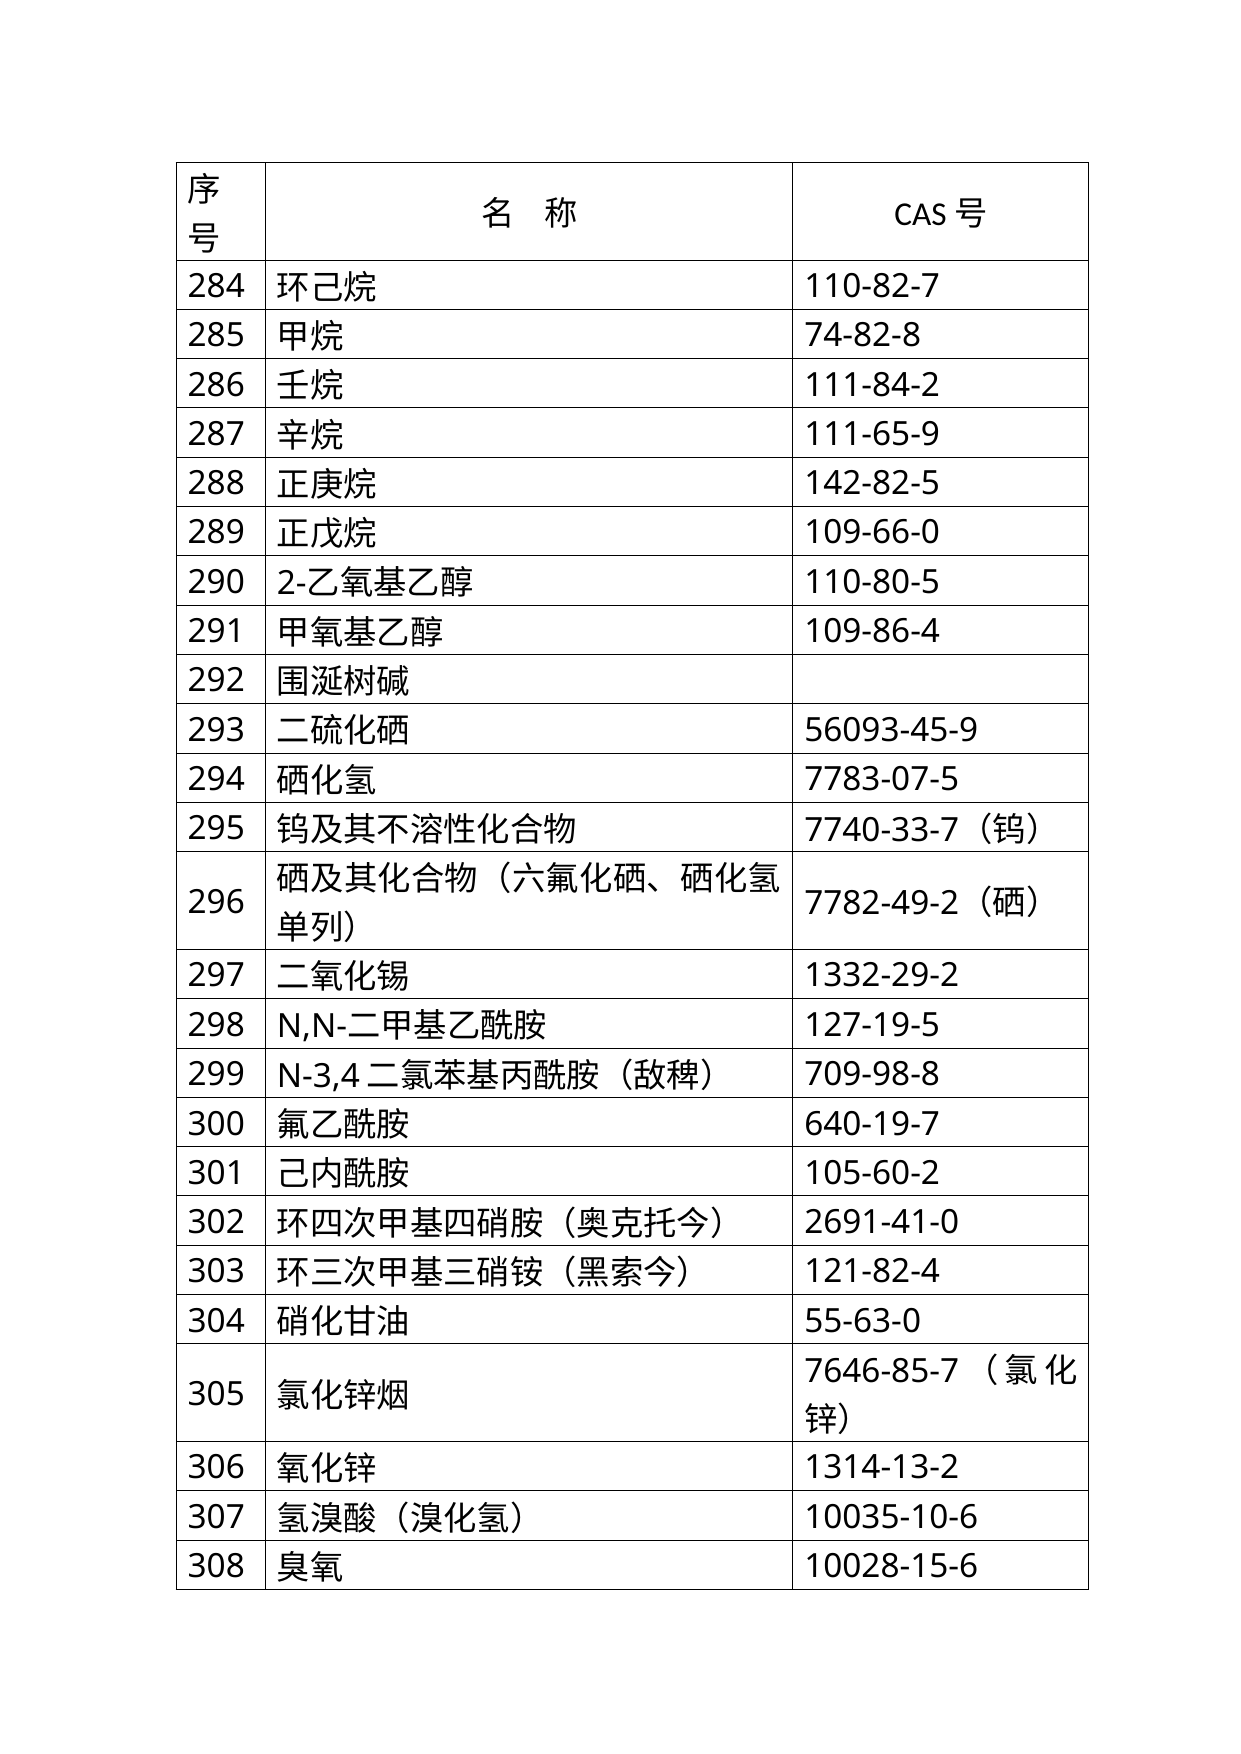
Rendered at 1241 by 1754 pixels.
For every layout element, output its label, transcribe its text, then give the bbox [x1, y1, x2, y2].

table_cell [177, 359, 265, 407]
table_cell 正戊烷 [266, 507, 792, 555]
table_cell [177, 754, 265, 802]
table_cell 110-80-5 [793, 556, 1088, 604]
table_cell 硒化氢 [266, 754, 792, 802]
table_cell 105-60-2 [793, 1147, 1088, 1195]
table_cell [177, 1196, 265, 1245]
table_cell 109-66-0 [793, 507, 1088, 555]
table_cell 氟乙酰胺 [266, 1098, 792, 1146]
table_cell 74-82-8 [793, 310, 1088, 358]
table_cell 110-82-7 [793, 261, 1088, 309]
table_cell 环三次甲基三硝铵（黑索今） [266, 1246, 792, 1294]
table_cell [793, 655, 1088, 703]
table_cell [177, 803, 265, 851]
table_cell [177, 655, 265, 703]
table_cell 1332-29-2 [793, 950, 1088, 998]
table_cell N,N-二甲基乙酰胺 [266, 999, 792, 1047]
table_cell 2-乙氧基乙醇 [266, 556, 792, 604]
table_cell 7783-07-5 [793, 754, 1088, 802]
table_cell 氢溴酸（溴化氢） [266, 1491, 792, 1539]
table_cell 121-82-4 [793, 1246, 1088, 1294]
table_cell [177, 1295, 265, 1343]
table_cell 55-63-0 [793, 1295, 1088, 1343]
table_cell [177, 950, 265, 998]
table_cell 10035-10-6 [793, 1491, 1088, 1539]
table_cell 二硫化硒 [266, 704, 792, 752]
table_cell 10028-15-6 [793, 1541, 1088, 1589]
table_cell [177, 458, 265, 506]
table_cell 7740-33-7（钨） [793, 803, 1088, 851]
table_cell 辛烷 [266, 408, 792, 457]
table_cell 氯化锌烟 [266, 1344, 792, 1441]
table_cell 109-86-4 [793, 606, 1088, 654]
table_cell [177, 1442, 265, 1490]
table_cell [177, 1344, 265, 1441]
table_cell [177, 852, 265, 949]
table_cell 709-98-8 [793, 1049, 1088, 1097]
table_cell [177, 310, 265, 358]
table_header 名 称 [266, 163, 792, 259]
table_cell [177, 999, 265, 1047]
table_cell 己内酰胺 [266, 1147, 792, 1195]
table_cell [177, 1098, 265, 1146]
table_cell 2691-41-0 [793, 1196, 1088, 1245]
table_cell 111-65-9 [793, 408, 1088, 457]
table_cell 围涎树碱 [266, 655, 792, 703]
table_cell 甲氧基乙醇 [266, 606, 792, 654]
table_cell [177, 261, 265, 309]
table_cell 壬烷 [266, 359, 792, 407]
table_cell 7782-49-2（硒） [793, 852, 1088, 949]
table_cell 111-84-2 [793, 359, 1088, 407]
table_cell [177, 1147, 265, 1195]
table_cell 正庚烷 [266, 458, 792, 506]
table_cell 1314-13-2 [793, 1442, 1088, 1490]
table_cell 56093-45-9 [793, 704, 1088, 752]
table_cell 127-19-5 [793, 999, 1088, 1047]
table_cell N-3,4二氯苯基丙酰胺（敌稗） [266, 1049, 792, 1097]
table_cell [177, 408, 265, 457]
table_cell 142-82-5 [793, 458, 1088, 506]
table_cell 环己烷 [266, 261, 792, 309]
table_cell [177, 1049, 265, 1097]
table_cell 环四次甲基四硝胺（奥克托今） [266, 1196, 792, 1245]
table_cell [177, 507, 265, 555]
table_cell 硒及其化合物（六氟化硒、硒化氢单列） [266, 852, 792, 949]
table_cell 甲烷 [266, 310, 792, 358]
table_cell 氧化锌 [266, 1442, 792, 1490]
table_cell 640-19-7 [793, 1098, 1088, 1146]
table_cell 7646-85-7（氯化锌） [793, 1344, 1088, 1441]
table_cell [177, 1541, 265, 1589]
table_cell 臭氧 [266, 1541, 792, 1589]
table_cell [177, 556, 265, 604]
table_cell [177, 704, 265, 752]
table_cell [177, 1246, 265, 1294]
table_cell [177, 606, 265, 654]
table_header CAS 号 [793, 163, 1088, 259]
table_cell 钨及其不溶性化合物 [266, 803, 792, 851]
table_cell 硝化甘油 [266, 1295, 792, 1343]
table_cell 二氧化锡 [266, 950, 792, 998]
table_header 序号 [177, 163, 265, 259]
table_cell [177, 1491, 265, 1539]
